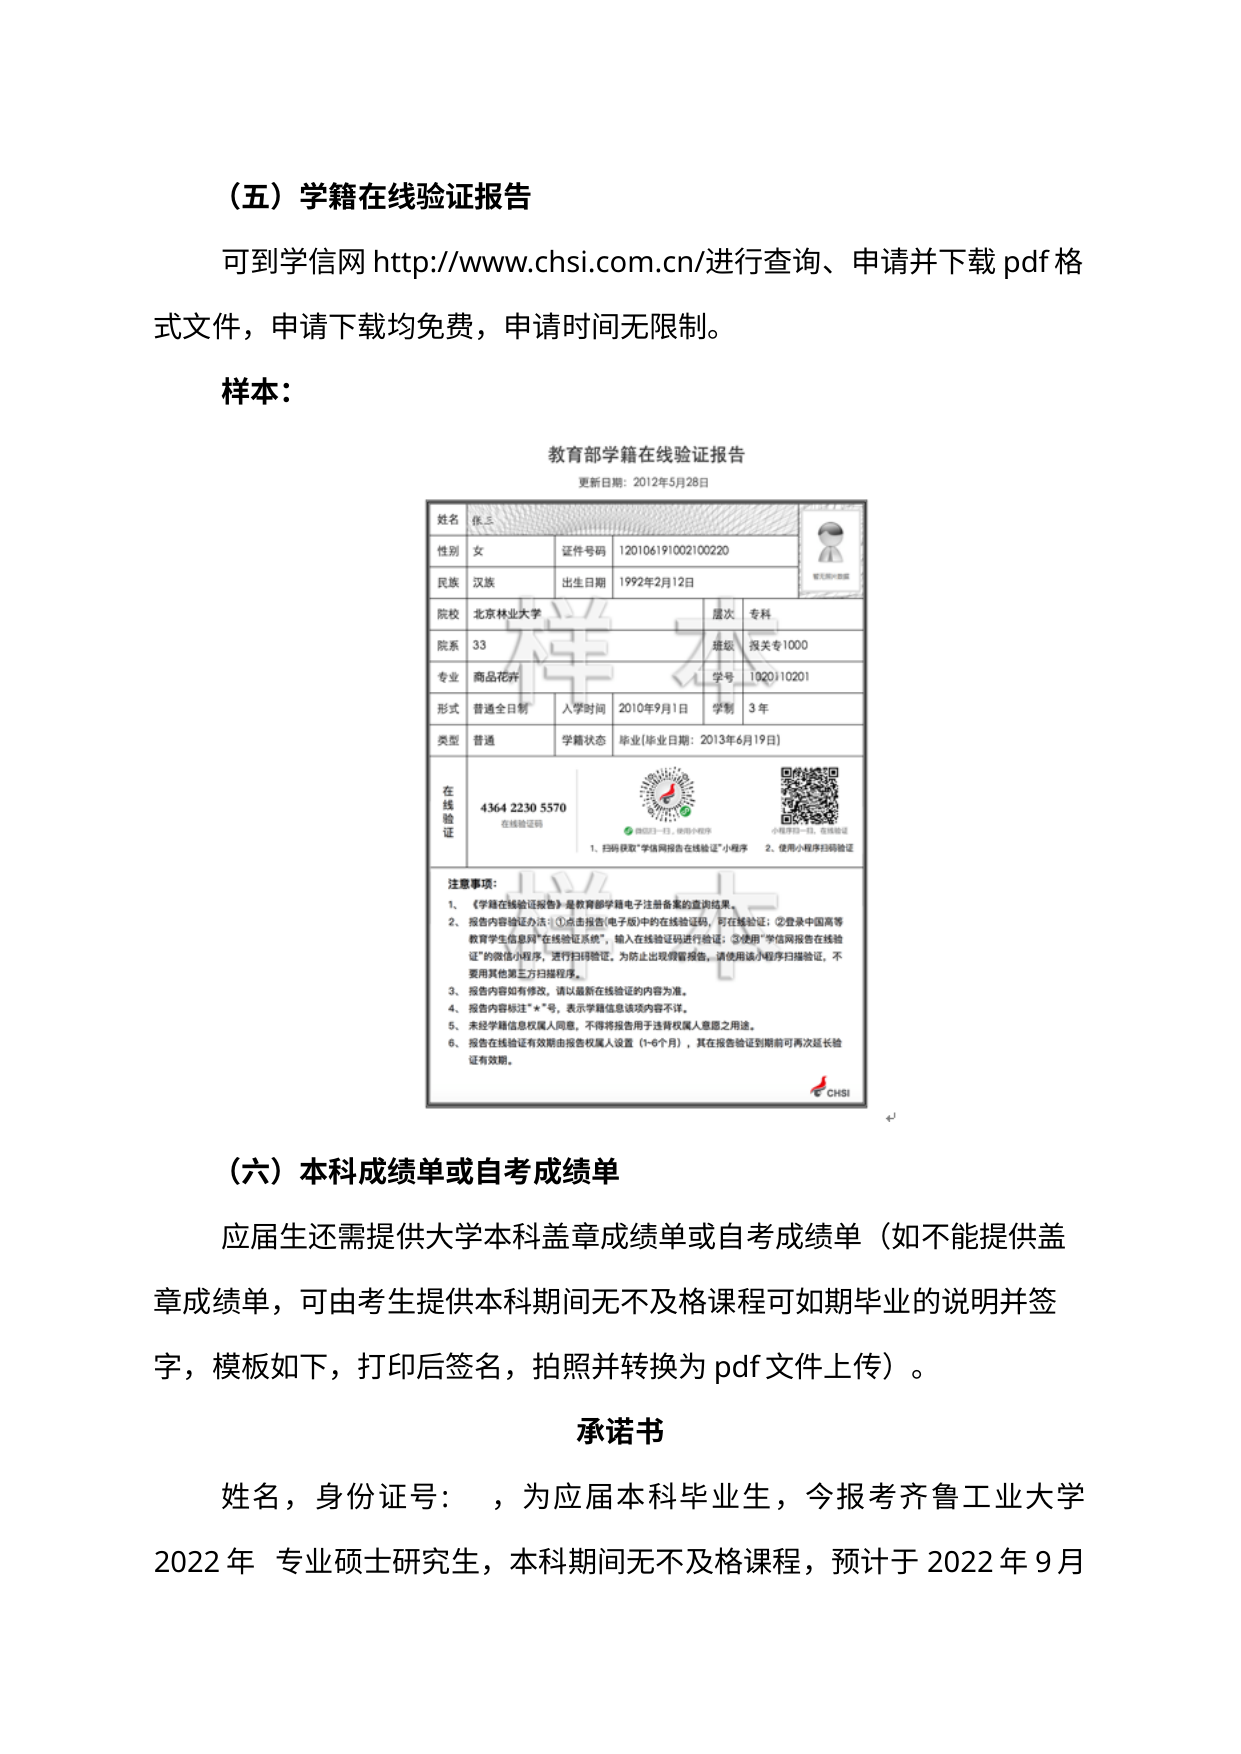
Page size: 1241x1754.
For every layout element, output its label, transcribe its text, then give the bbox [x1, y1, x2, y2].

text 承诺书 [153, 1397, 1087, 1462]
picture [358, 422, 949, 1122]
text （五）学籍在线验证报告 [153, 162, 1087, 227]
text 样本： [153, 357, 1087, 422]
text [153, 1462, 1087, 1592]
text 可到学信网http://www.chsi.com.cn/进行查询、申请并下载pdf格式文件，申请下载均免费，申请时间无限制。 [153, 227, 1087, 357]
text 应届生还需提供大学本科盖章成绩单或自考成绩单（如不能提供盖章成绩单，可由考生提供本科期间无不及格课程可如期毕业的说明并签字，模板如下，打印后签名，拍照并转换为pdf文件上传）。 [153, 1202, 1087, 1397]
text （六）本科成绩单或自考成绩单 [153, 1137, 1087, 1202]
